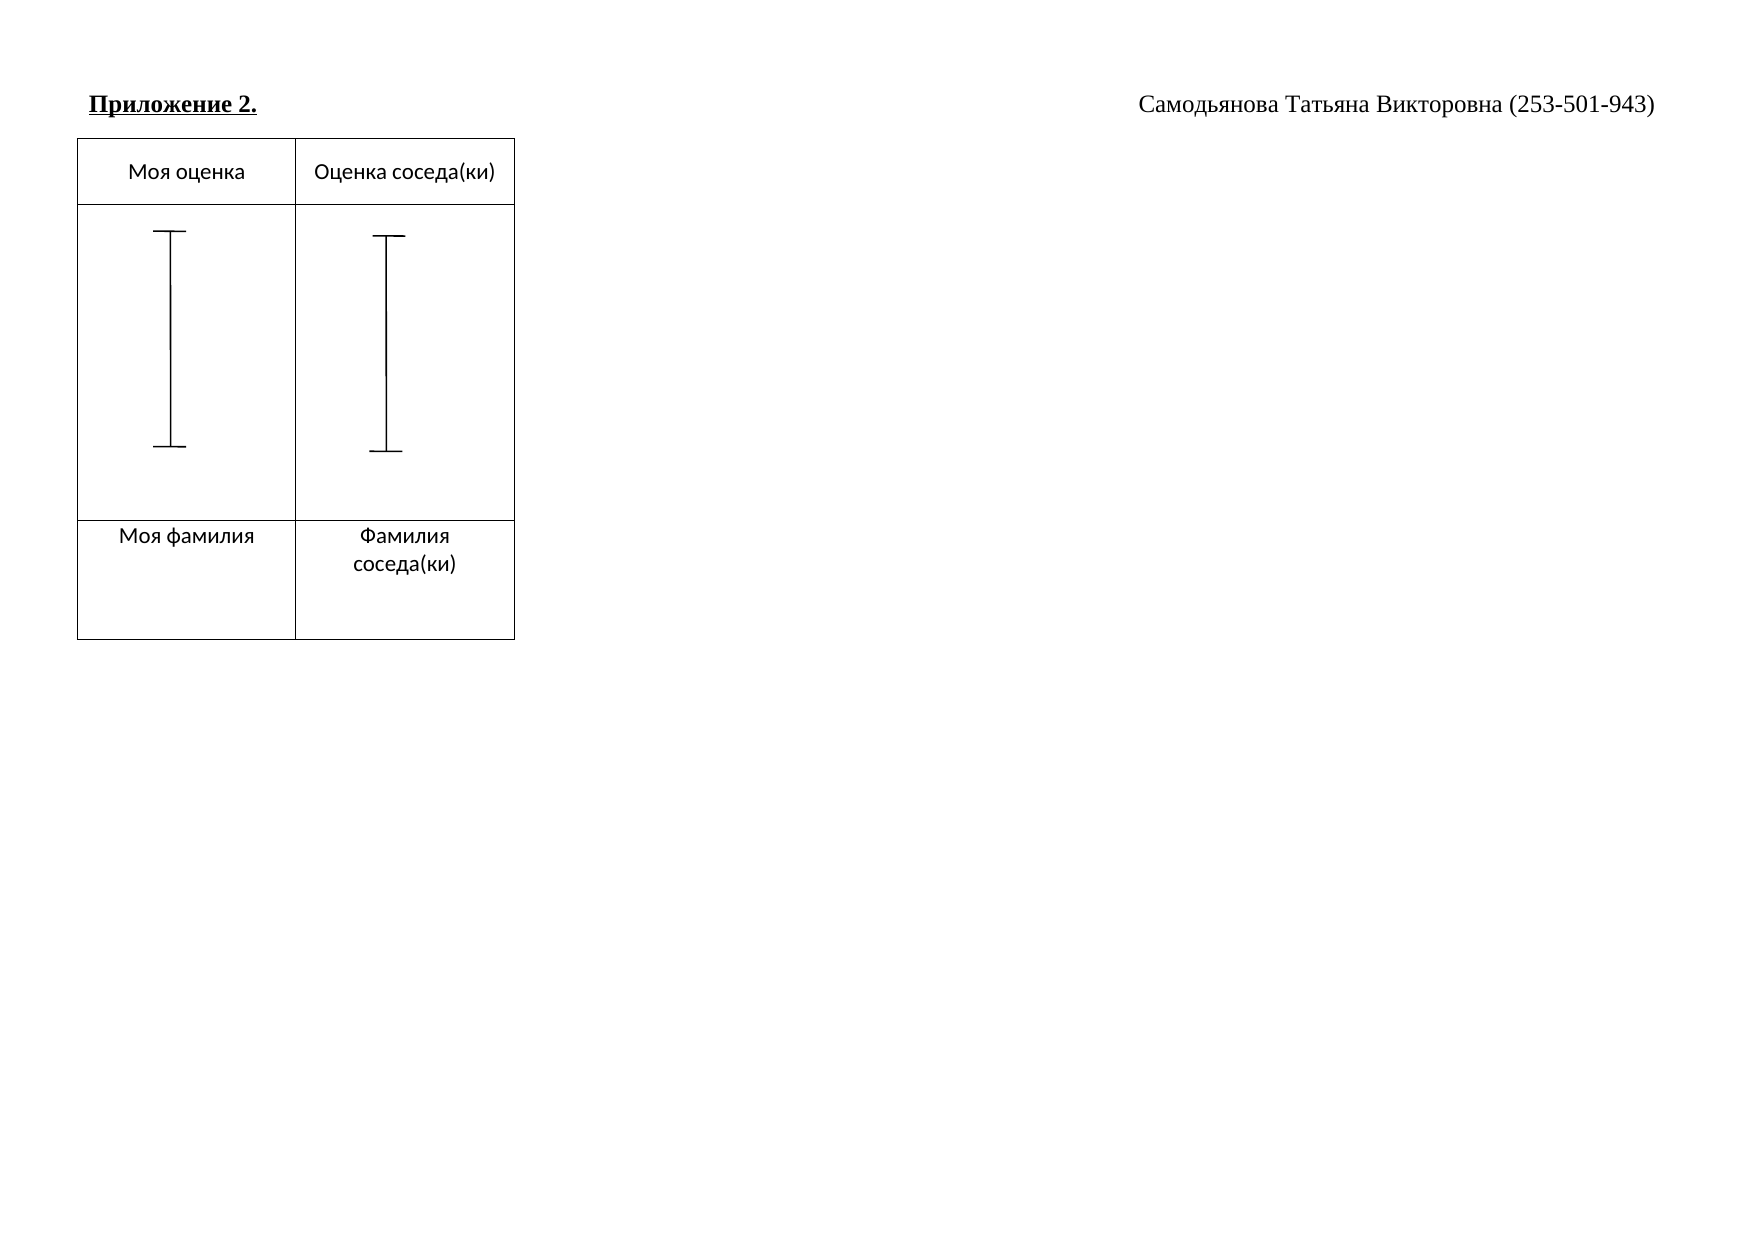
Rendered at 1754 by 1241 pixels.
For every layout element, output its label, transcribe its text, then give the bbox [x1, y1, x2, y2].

table_cell [78, 205, 295, 520]
table_cell Моя фамилия [78, 521, 295, 639]
table_cell [296, 205, 514, 520]
table_header Моя оценка [78, 139, 295, 203]
text Приложение 2. Самодьянова Татьяна Викторовна (253-501-943) [89, 89, 1665, 117]
table_cell Фамилия соседа(ки) [296, 521, 514, 639]
table_header Оценка соседа(ки) [296, 139, 514, 203]
